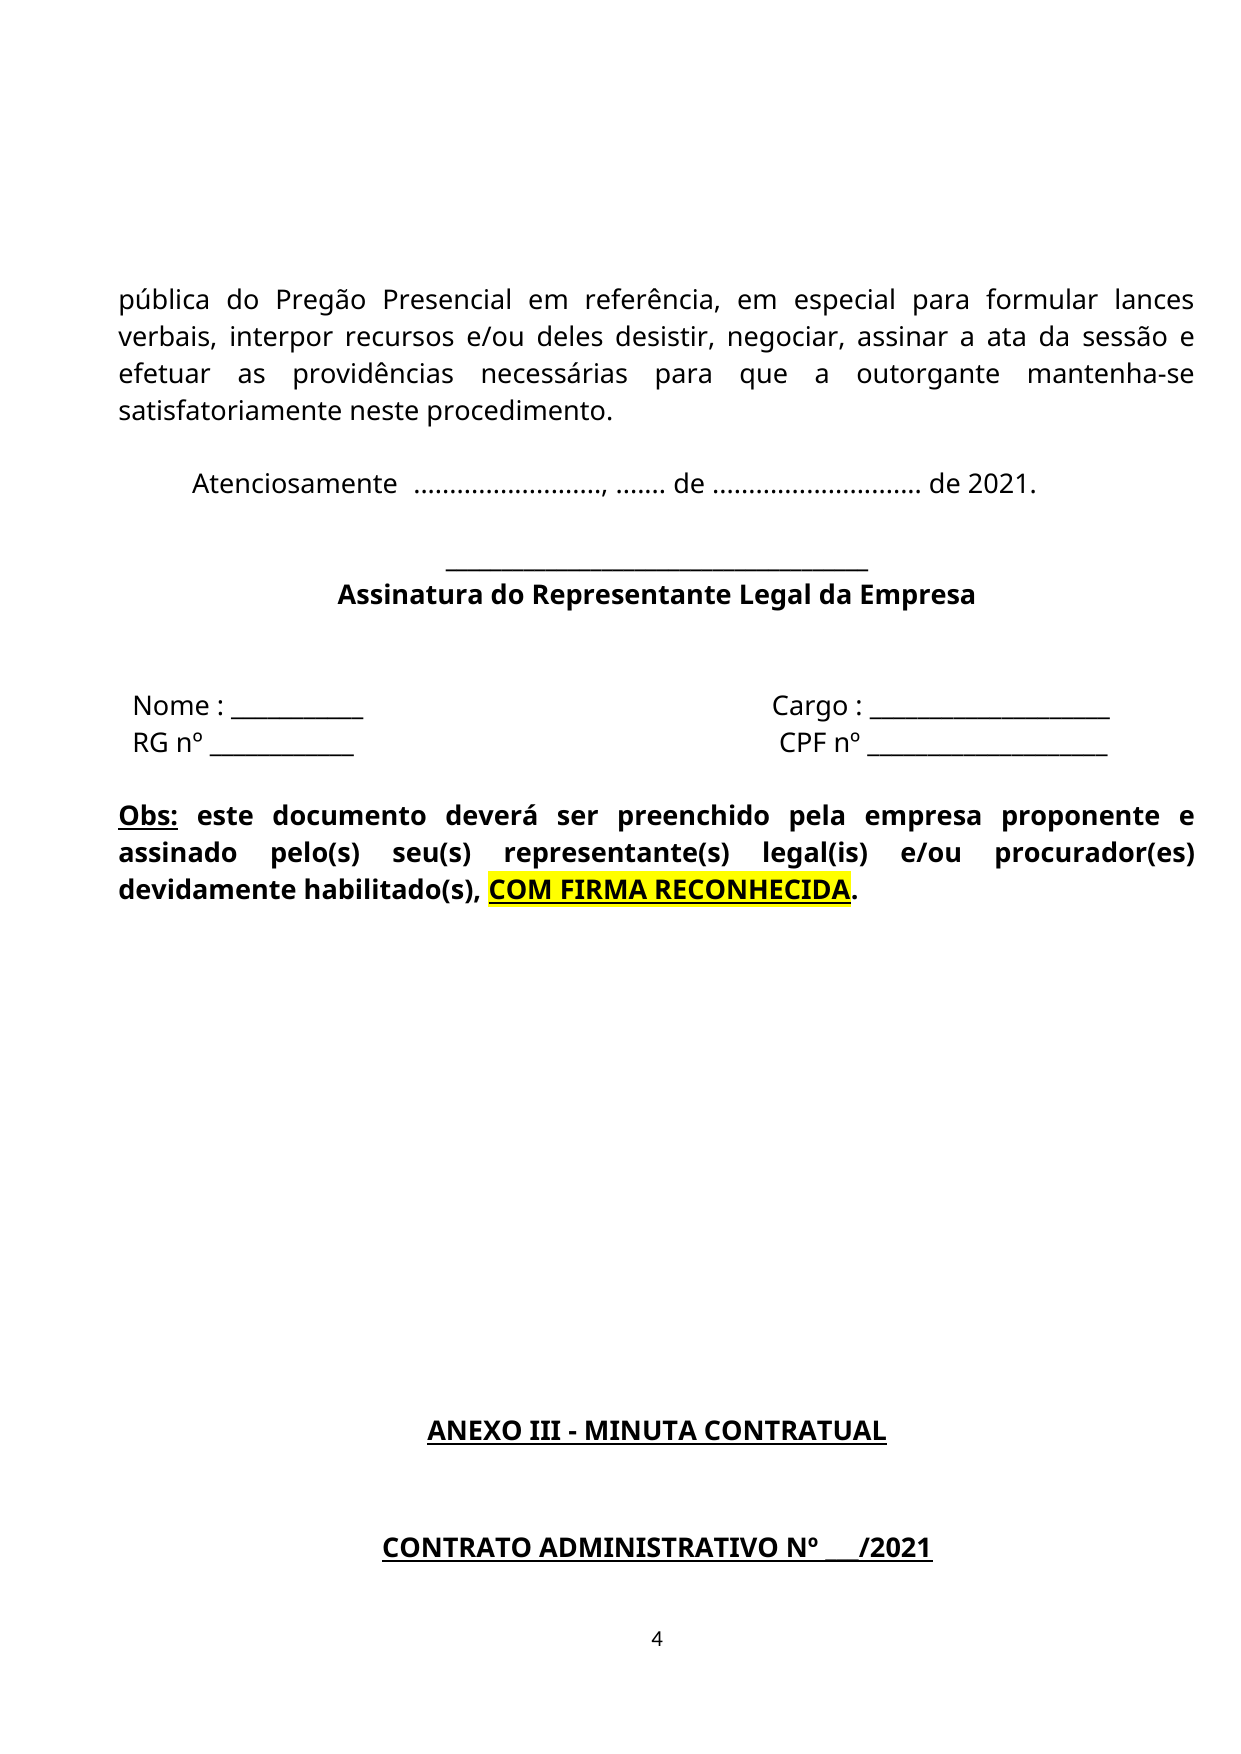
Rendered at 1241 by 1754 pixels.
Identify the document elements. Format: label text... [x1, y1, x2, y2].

text Nome : ___________ Cargo : ____________________ [118, 686, 1196, 723]
text RG nº ____________ CPF nº ____________________ [118, 723, 1196, 760]
text CONTRATO ADMINISTRATIVO Nº ___/2021 [118, 1529, 1196, 1566]
text Assinatura do Representante Legal da Empresa [118, 576, 1196, 612]
text Atenciosamente .........................., ....... de ............................. de 2021. [118, 465, 1196, 502]
text Obs: este documento deverá ser preenchido pela empresa proponente e assinado pelo(s) seu(s) representante(s) legal(is) e/ou procurador(es) devidamente habilitado(s), COM FIRMA RECONHECIDA. [118, 797, 1196, 907]
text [118, 281, 1196, 428]
text ANEXO III - MINUTA CONTRATUAL [118, 1412, 1196, 1449]
text ______________________________________ [118, 539, 1196, 576]
